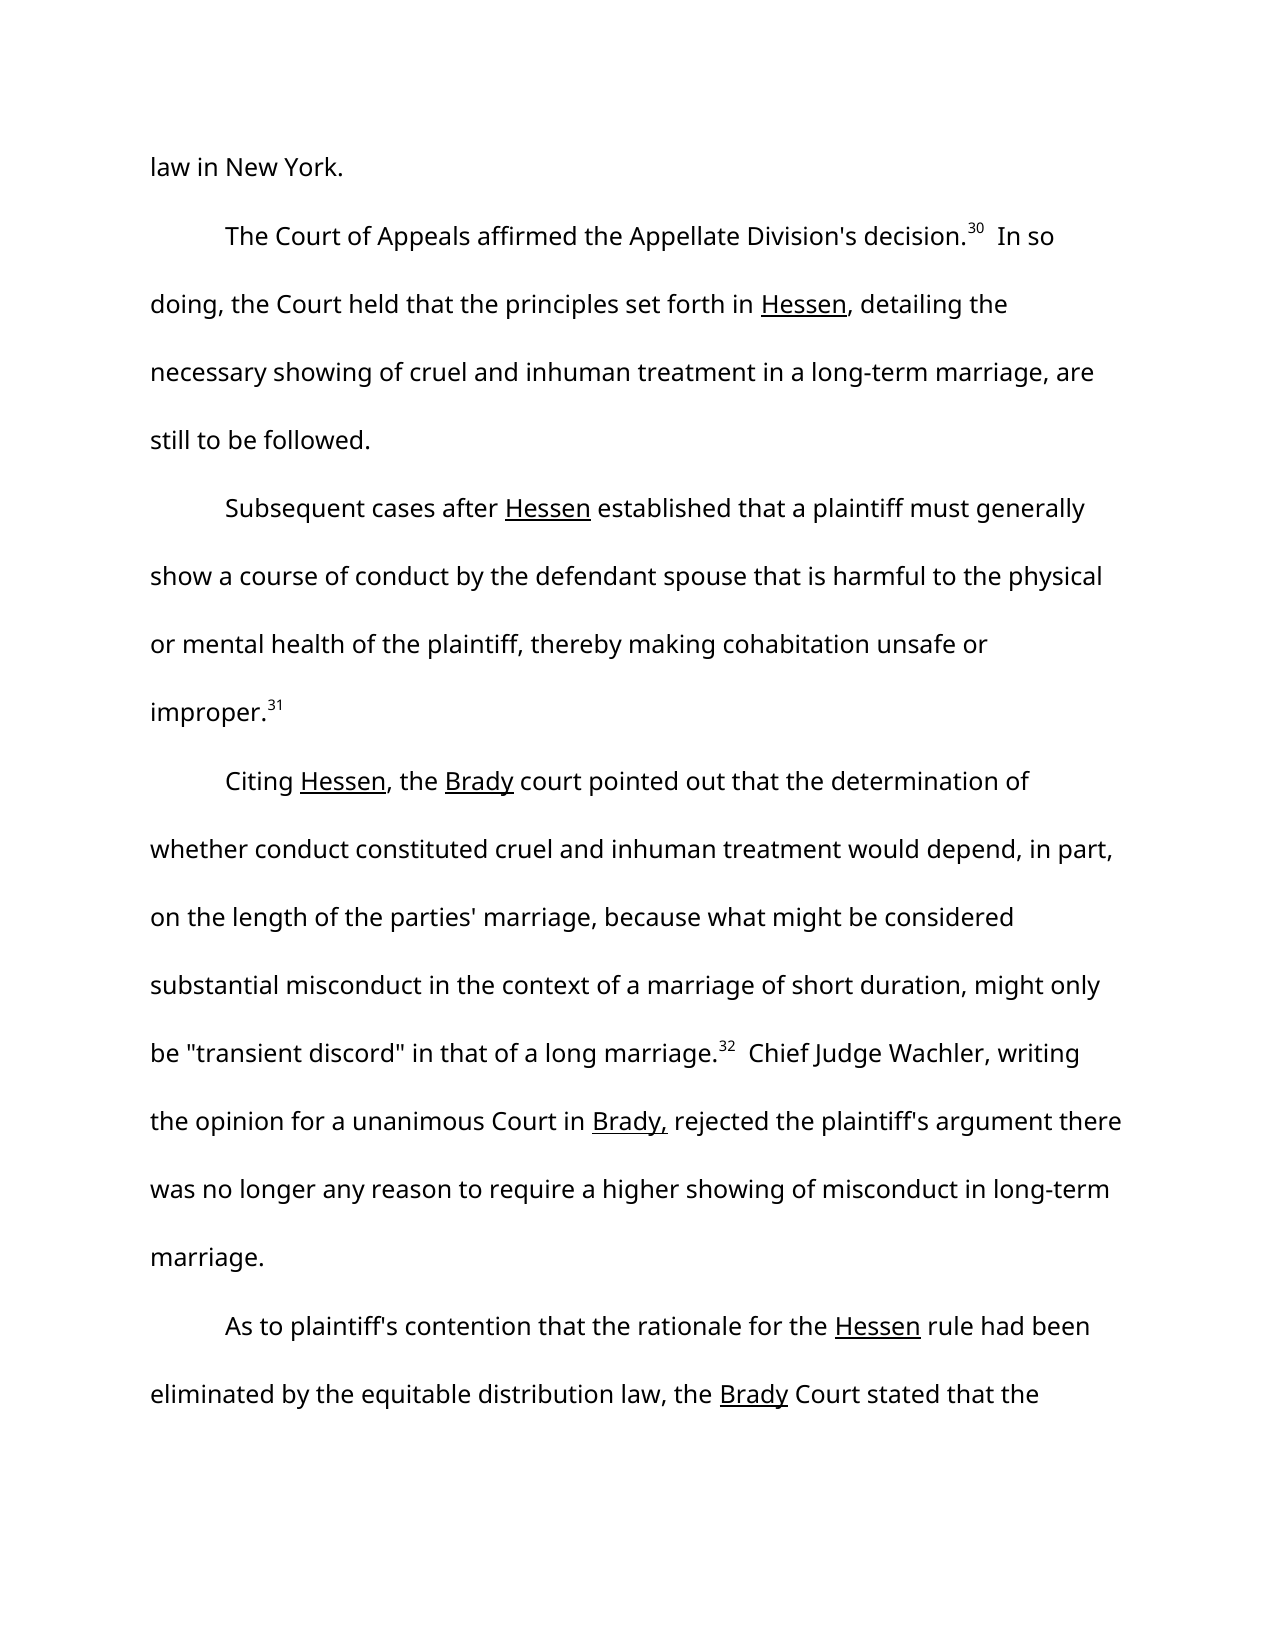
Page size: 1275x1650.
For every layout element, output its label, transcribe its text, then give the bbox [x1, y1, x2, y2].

text The Court of Appeals affirmed the Appellate Division's decision. In so doing, the Court held that the principles set forth in Hessen, detailing the necessary showing of cruel and inhuman treatment in a long-term marriage, are still to be followed. [150, 218, 1125, 457]
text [150, 150, 1125, 184]
text Subsequent cases after Hessen established that a plaintiff must generally show a course of conduct by the defendant spouse that is harmful to the physical or mental health of the plaintiff, thereby making cohabitation unsafe or improper. [150, 491, 1125, 729]
text Citing Hessen, the Brady court pointed out that the determination of whether conduct constituted cruel and inhuman treatment would depend, in part, on the length of the parties' marriage, because what might be considered substantial misconduct in the context of a marriage of short duration, might only be "transient discord" in that of a long marriage. Chief Judge Wachler, writing the opinion for a unanimous Court in Brady, rejected the plaintiff's argument there was no longer any reason to require a higher showing of misconduct in long-term marriage. [150, 763, 1125, 1274]
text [150, 1308, 1125, 1410]
